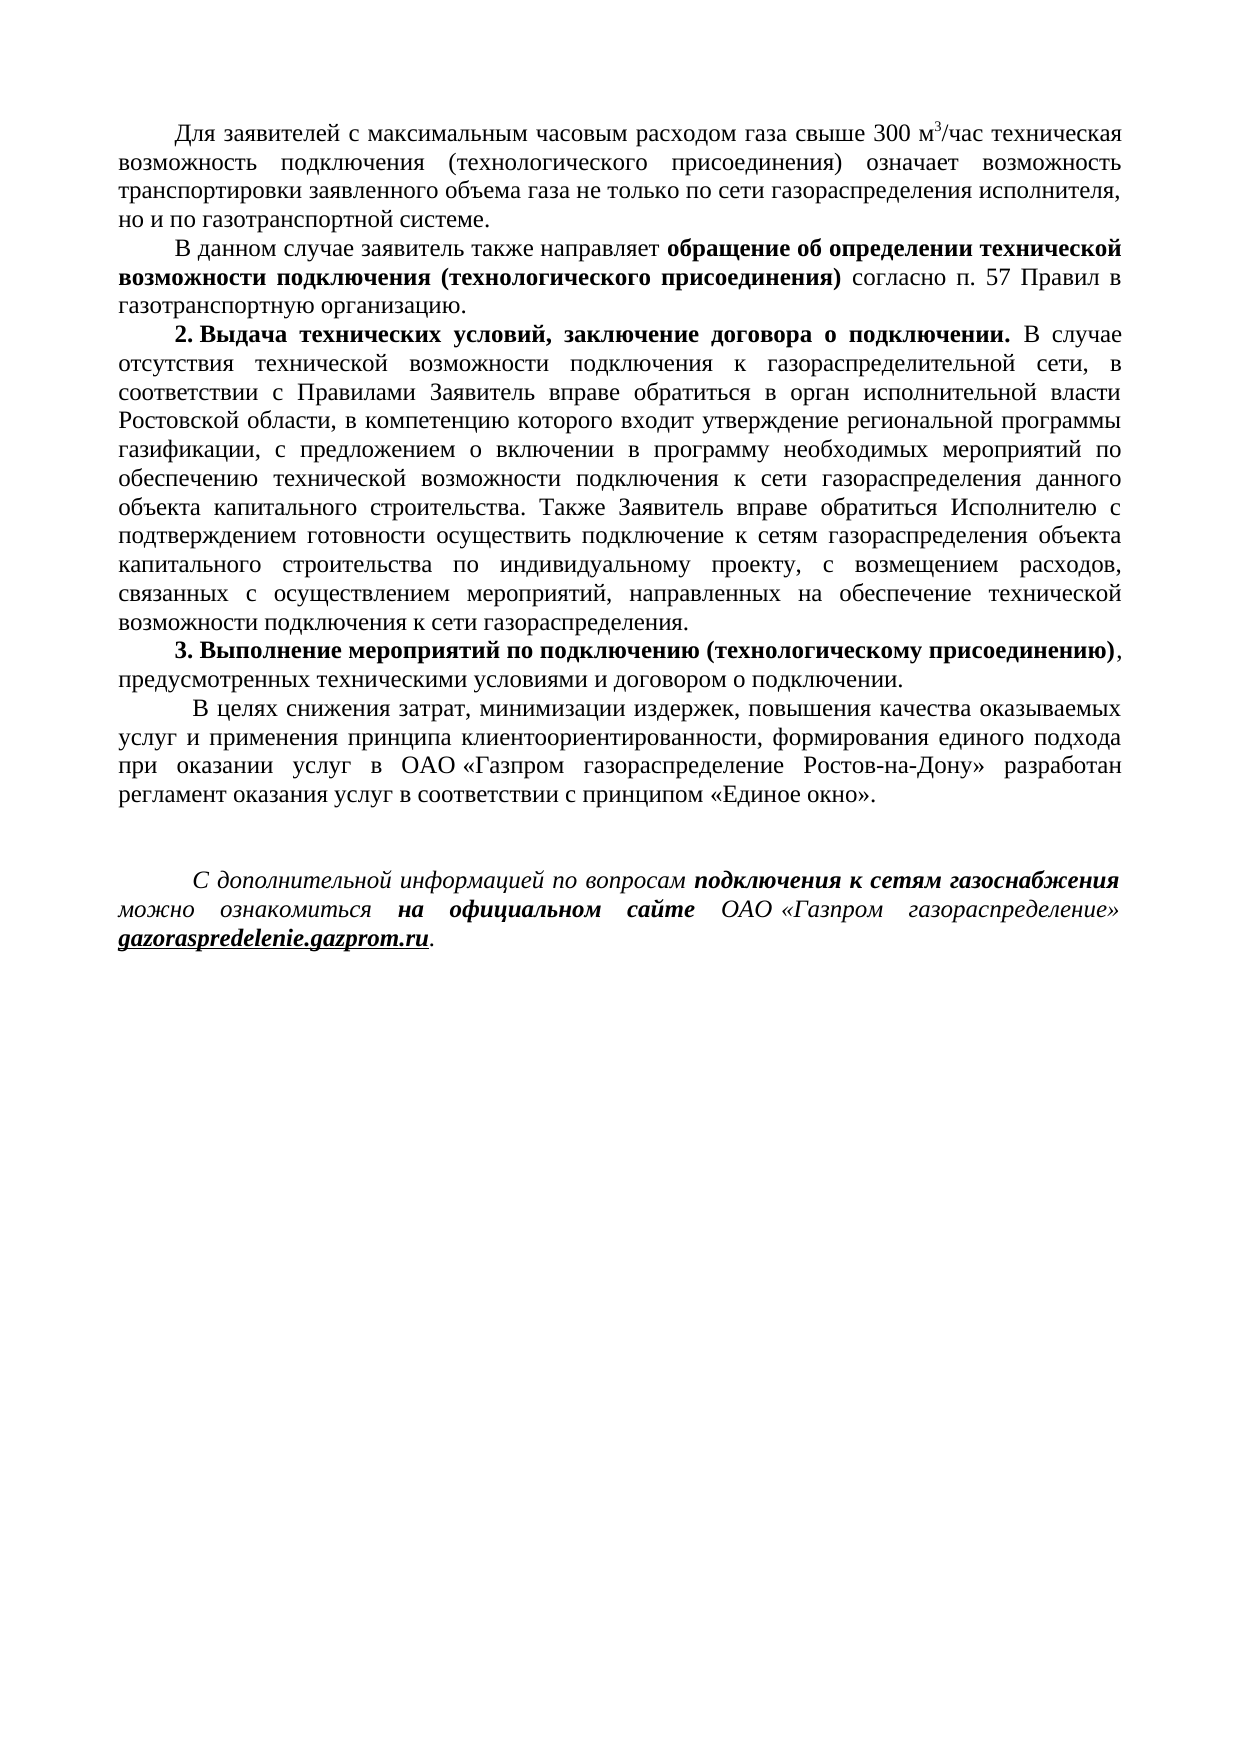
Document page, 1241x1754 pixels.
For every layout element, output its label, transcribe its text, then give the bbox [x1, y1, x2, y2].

text Для заявителей с максимальным часовым расходом газа свыше 300 м3/час техническая возможность подключения (технологического присоединения) означает возможность транспортировки заявленного объема газа не только по сети газораспределения исполнителя, но и по газотранспортной системе. [118, 118, 1122, 233]
text В целях снижения затрат, минимизации издержек, повышения качества оказываемых услуг и применения принципа клиентоориентированности, формирования единого подхода при оказании услуг в ОАО «Газпром газораспределение Ростов-на-Дону» разработан регламент оказания услуг в соответствии с принципом «Единое окно». [118, 693, 1122, 808]
text С дополнительной информацией по вопросам подключения к сетям газоснабжения можно ознакомиться на официальном сайте ОАО «Газпром газораспределение» gazoraspredelenie.gazprom.ru. [118, 866, 1122, 952]
text 2. Выдача технических условий, заключение договора о подключении. В случае отсутствия технической возможности подключения к газораспределительной сети, в соответствии с Правилами Заявитель вправе обратиться в орган исполнительной власти Ростовской области, в компетенцию которого входит утверждение региональной программы газификации, с предложением о включении в программу необходимых мероприятий по обеспечению технической возможности подключения к сети газораспределения данного объекта капитального строительства. Также Заявитель вправе обратиться Исполнителю с подтверждением готовности осуществить подключение к сетям газораспределения объекта капитального строительства по индивидуальному проекту, с возмещением расходов, связанных с осуществлением мероприятий, направленных на обеспечение технической возможности подключения к сети газораспределения. [118, 319, 1122, 636]
text 3. Выполнение мероприятий по подключению (технологическому присоединению), предусмотренных техническими условиями и договором о подключении. [118, 636, 1122, 693]
text В данном случае заявитель также направляет обращение об определении технической возможности подключения (технологического присоединения) согласно п. 57 Правил в газотранспортную организацию. [118, 233, 1122, 319]
